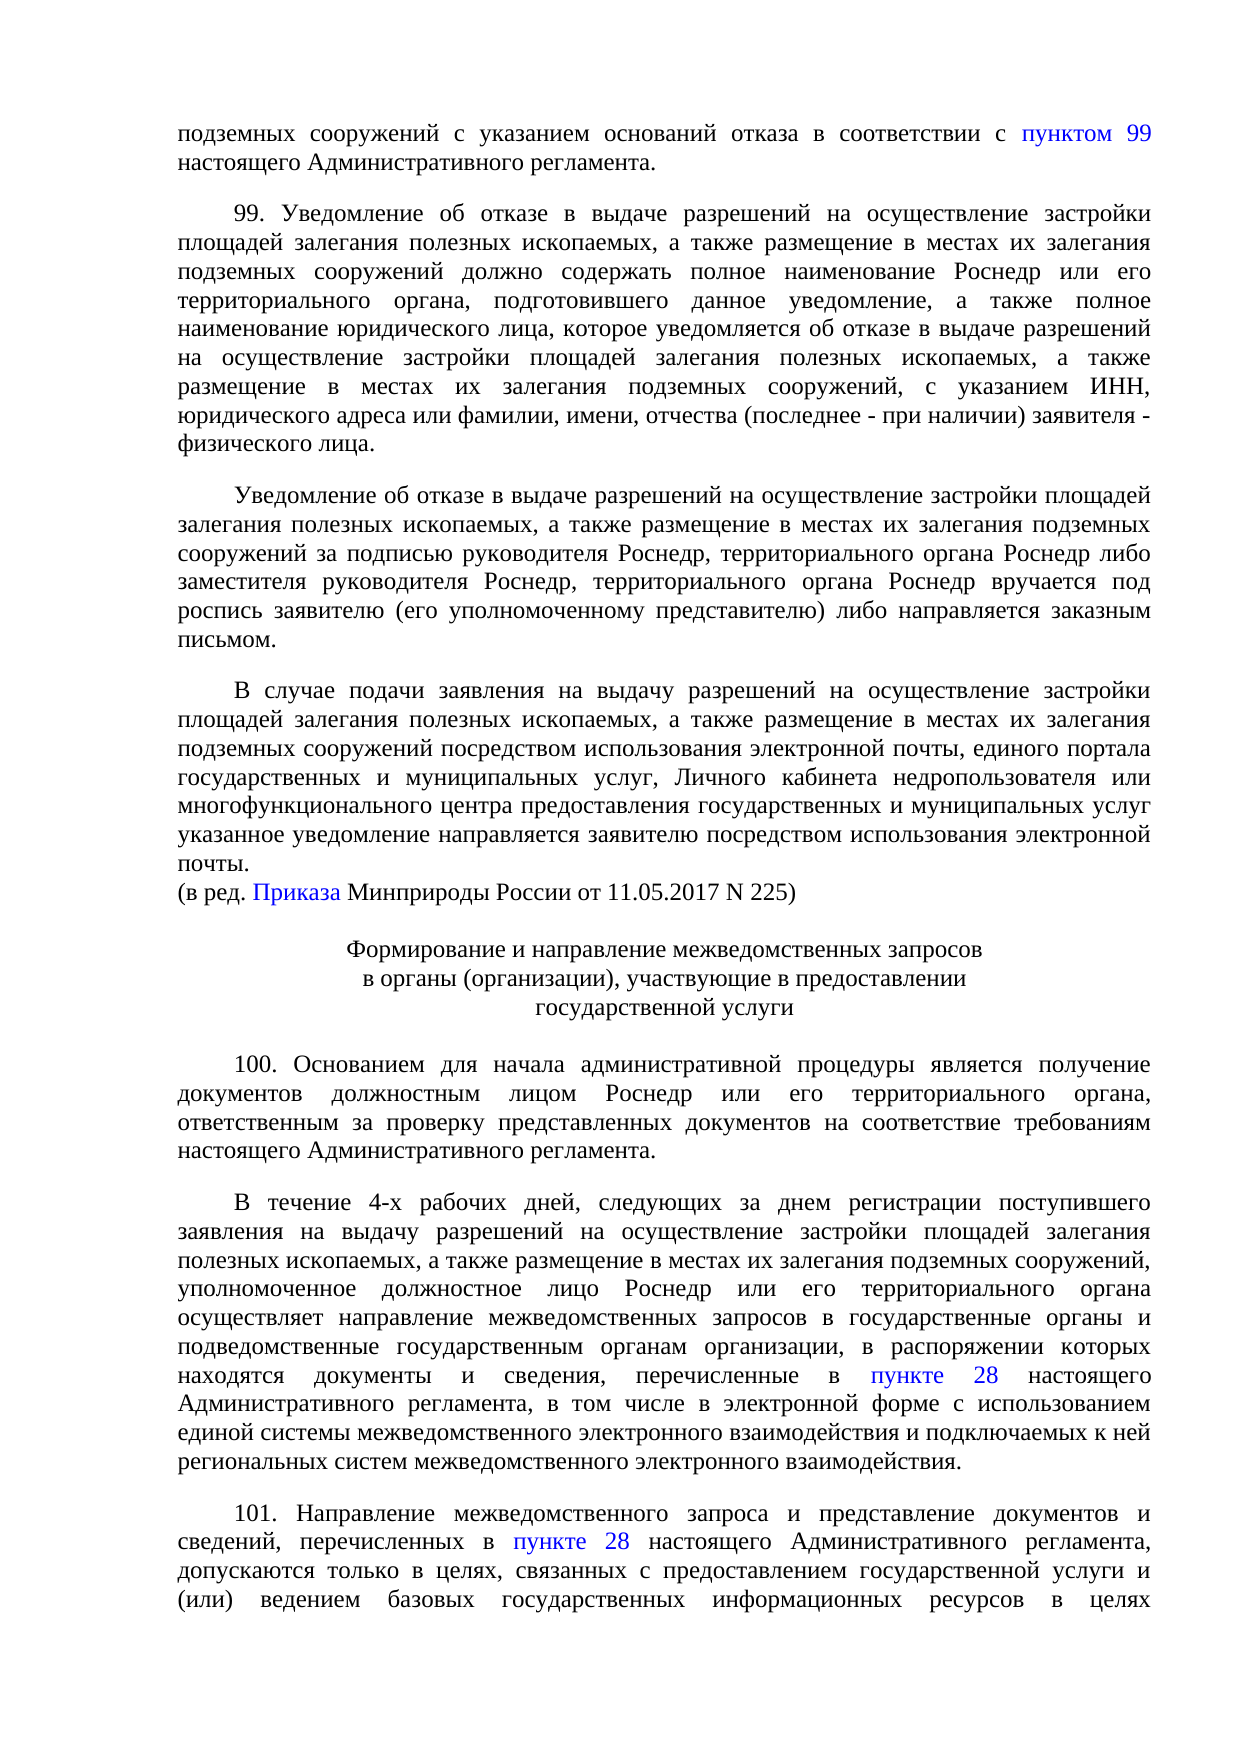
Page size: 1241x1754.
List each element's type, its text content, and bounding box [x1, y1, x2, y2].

text (в ред. Приказа Минприроды России от 11.05.2017 N 225) [177, 877, 1152, 906]
text в органы (организации), участвующие в предоставлении [177, 963, 1152, 992]
text В течение 4-х рабочих дней, следующих за днем регистрации поступившего заявления на выдачу разрешений на осуществление застройки площадей залегания полезных ископаемых, а также размещение в местах их залегания подземных сооружений, уполномоченное должностное лицо Роснедр или его территориального органа осуществляет направление межведомственных запросов в государственные органы и подведомственные государственным органам организации, в распоряжении которых находятся документы и сведения, перечисленные в пункте 28 настоящего Административного регламента, в том числе в электронной форме с использованием единой системы межведомственного электронного взаимодействия и подключаемых к ней региональных систем межведомственного электронного взаимодействия. [177, 1187, 1152, 1475]
text Формирование и направление межведомственных запросов [177, 934, 1152, 963]
text 100. Основанием для начала административной процедуры является получение документов должностным лицом Роснедр или его территориального органа, ответственным за проверку представленных документов на соответствие требованиям настоящего Административного регламента. [177, 1049, 1152, 1164]
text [177, 118, 1152, 176]
text 99. Уведомление об отказе в выдаче разрешений на осуществление застройки площадей залегания полезных ископаемых, а также размещение в местах их залегания подземных сооружений должно содержать полное наименование Роснедр или его территориального органа, подготовившего данное уведомление, а также полное наименование юридического лица, которое уведомляется об отказе в выдаче разрешений на осуществление застройки площадей залегания полезных ископаемых, а также размещение в местах их залегания подземных сооружений, с указанием ИНН, юридического адреса или фамилии, имени, отчества (последнее - при наличии) заявителя - физического лица. [177, 198, 1152, 457]
text государственной услуги [177, 992, 1152, 1021]
text Уведомление об отказе в выдаче разрешений на осуществление застройки площадей залегания полезных ископаемых, а также размещение в местах их залегания подземных сооружений за подписью руководителя Роснедр, территориального органа Роснедр либо заместителя руководителя Роснедр, территориального органа Роснедр вручается под роспись заявителю (его уполномоченному представителю) либо направляется заказным письмом. [177, 480, 1152, 653]
text В случае подачи заявления на выдачу разрешений на осуществление застройки площадей залегания полезных ископаемых, а также размещение в местах их залегания подземных сооружений посредством использования электронной почты, единого портала государственных и муниципальных услуг, Личного кабинета недропользователя или многофункционального центра предоставления государственных и муниципальных услуг указанное уведомление направляется заявителю посредством использования электронной почты. [177, 676, 1152, 877]
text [177, 1498, 1152, 1613]
